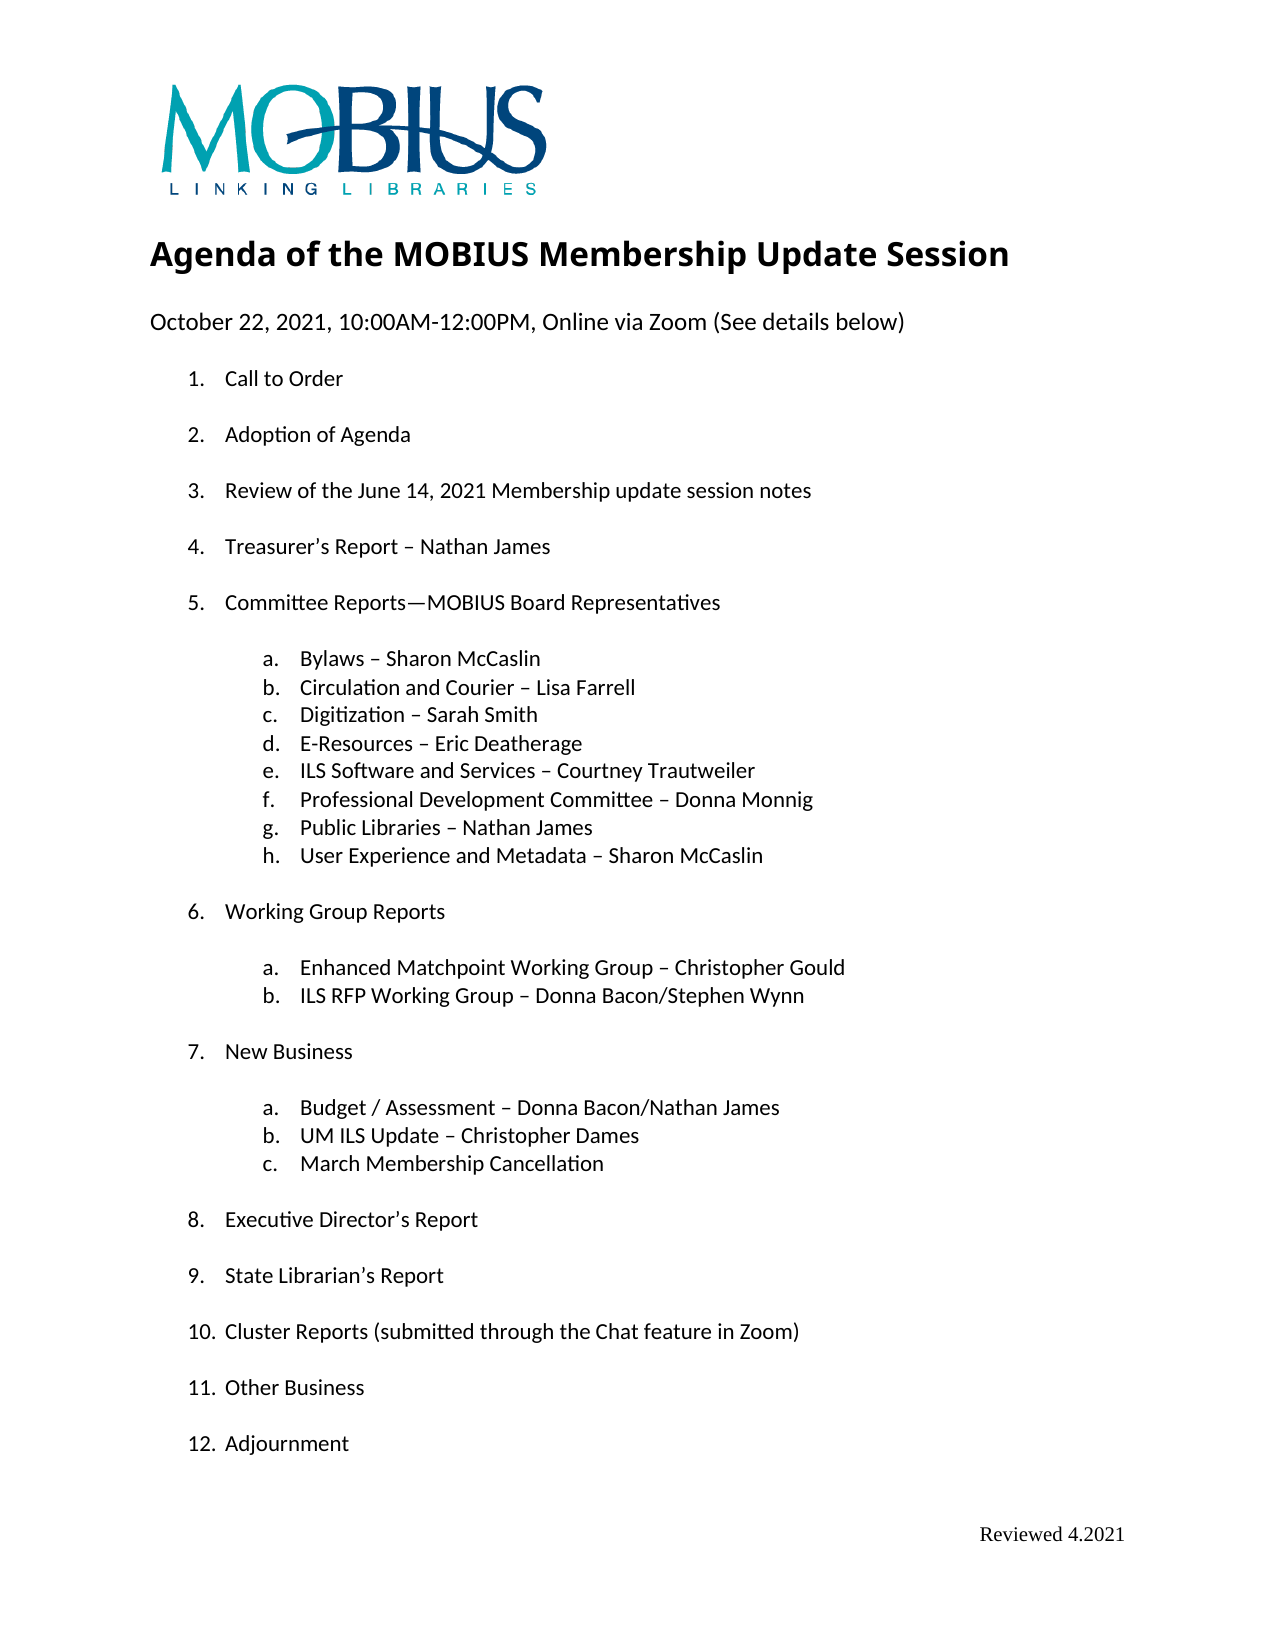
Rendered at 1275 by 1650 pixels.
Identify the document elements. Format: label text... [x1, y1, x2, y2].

list Cluster Reports (submitted through the Chat feature in Zoom) [187, 1317, 1125, 1345]
picture [150, 75, 555, 207]
list Circulation and Courier – Lisa Farrell [262, 673, 1125, 701]
list Digitization – Sarah Smith [262, 701, 1125, 729]
text October 22, 2021, 10:00AM-12:00PM, Online via Zoom (See details below) [150, 306, 1125, 336]
list Working Group Reports [187, 897, 1125, 925]
list Executive Director’s Report [187, 1205, 1125, 1233]
list Treasurer’s Report – Nathan James [187, 532, 1125, 561]
list Adoption of Agenda [187, 420, 1125, 448]
subtitle Agenda of the MOBIUS Membership Update Session [150, 231, 1125, 277]
list New Business [187, 1037, 1125, 1065]
list Budget / Assessment – Donna Bacon/Nathan James [262, 1093, 1125, 1121]
list ILS Software and Services – Courtney Trautweiler [262, 757, 1125, 785]
list Committee Reports—MOBIUS Board Representatives [187, 588, 1125, 617]
list March Membership Cancellation [262, 1149, 1125, 1177]
list Other Business [187, 1373, 1125, 1401]
list ILS RFP Working Group – Donna Bacon/Stephen Wynn [262, 981, 1125, 1009]
list Review of the June 14, 2021 Membership update session notes [187, 476, 1125, 504]
list User Experience and Metadata – Sharon McCaslin [262, 841, 1125, 869]
list E-Resources – Eric Deatherage [262, 729, 1125, 757]
list Enhanced Matchpoint Working Group – Christopher Gould [262, 953, 1125, 981]
list Adjournment [187, 1429, 1125, 1457]
list State Librarian’s Report [187, 1261, 1125, 1289]
list Public Libraries – Nathan James [262, 813, 1125, 841]
list Bylaws – Sharon McCaslin [262, 644, 1125, 673]
list Call to Order [187, 364, 1125, 392]
list UM ILS Update – Christopher Dames [262, 1121, 1125, 1149]
list Professional Development Committee – Donna Monnig [262, 785, 1125, 813]
